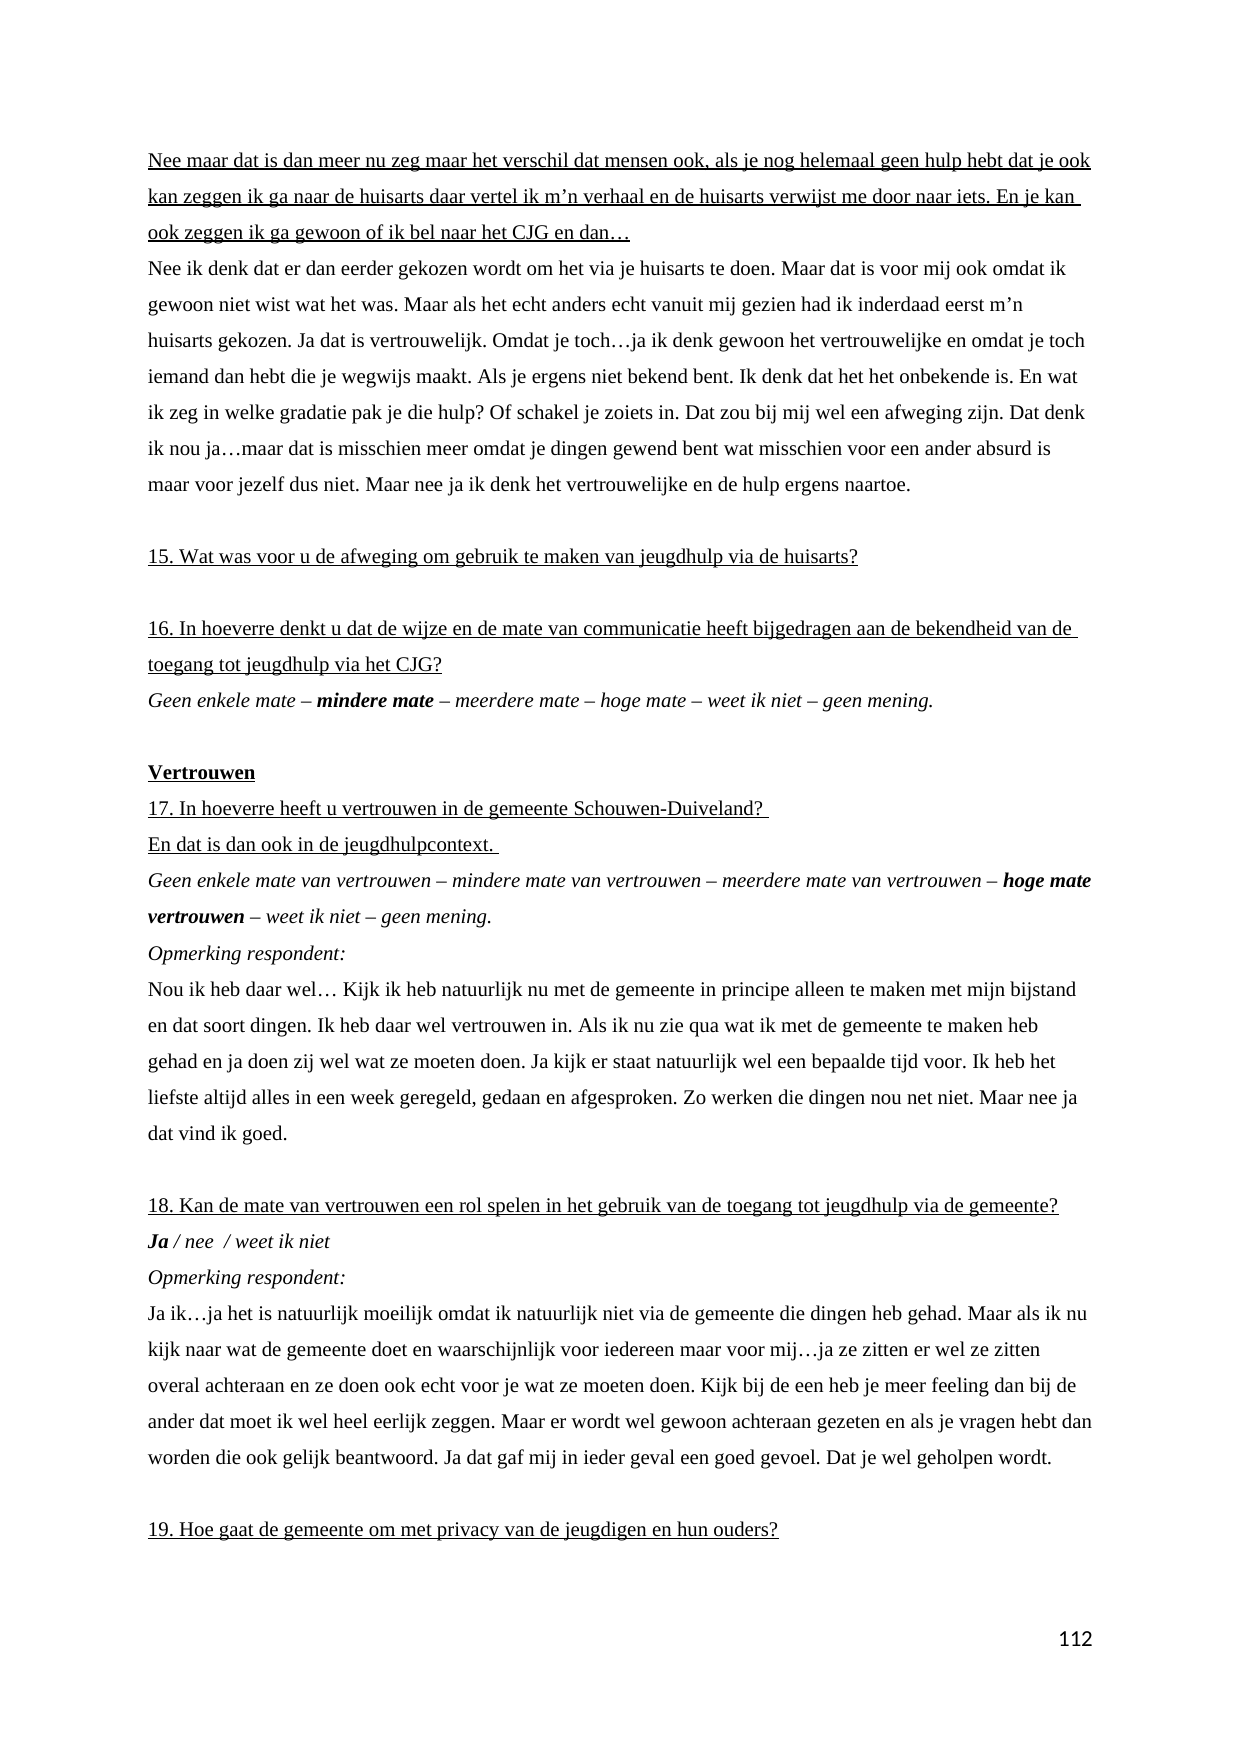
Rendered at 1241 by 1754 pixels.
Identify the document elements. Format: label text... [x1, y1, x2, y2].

text Opmerking respondent: [148, 941, 1093, 964]
text 15. Wat was voor u de afweging om gebruik te maken van jeugdhulp via de huisarts? [148, 544, 1093, 568]
text 19. Hoe gaat de gemeente om met privacy van de jeugdigen en hun ouders? [148, 1517, 1093, 1541]
text 18. Kan de mate van vertrouwen een rol spelen in het gebruik van de toegang tot jeugdhulp via de gemeente? [148, 1193, 1093, 1217]
text 16. In hoeverre denkt u dat de wijze en de mate van communicatie heeft bijgedragen aan de bekendheid van de toegang tot jeugdhulp via het CJG? [148, 616, 1093, 676]
text En dat is dan ook in de jeugdhulpcontext. [148, 832, 1093, 856]
text Opmerking respondent: [148, 1265, 1093, 1289]
text Ja / nee / weet ik niet [148, 1229, 1093, 1253]
text Geen enkele mate van vertrouwen – mindere mate van vertrouwen – meerdere mate van vertrouwen – hoge mate vertrouwen – weet ik niet – geen mening. [148, 868, 1093, 928]
text Nee ik denk dat er dan eerder gekozen wordt om het via je huisarts te doen. Maar dat is voor mij ook omdat ik gewoon niet wist wat het was. Maar als het echt anders echt vanuit mij gezien had ik inderdaad eerst m’n huisarts gekozen. Ja dat is vertrouwelijk. Omdat je toch…ja ik denk gewoon het vertrouwelijke en omdat je toch iemand dan hebt die je wegwijs maakt. Als je ergens niet bekend bent. Ik denk dat het het onbekende is. En wat ik zeg in welke gradatie pak je die hulp? Of schakel je zoiets in. Dat zou bij mij wel een afweging zijn. Dat denk ik nou ja…maar dat is misschien meer omdat je dingen gewend bent wat misschien voor een ander absurd is maar voor jezelf dus niet. Maar nee ja ik denk het vertrouwelijke en de hulp ergens naartoe. [148, 256, 1093, 496]
text Ja ik…ja het is natuurlijk moeilijk omdat ik natuurlijk niet via de gemeente die dingen heb gehad. Maar als ik nu kijk naar wat de gemeente doet en waarschijnlijk voor iedereen maar voor mij…ja ze zitten er wel ze zitten overal achteraan en ze doen ook echt voor je wat ze moeten doen. Kijk bij de een heb je meer feeling dan bij de ander dat moet ik wel heel eerlijk zeggen. Maar er wordt wel gewoon achteraan gezeten en als je vragen hebt dan worden die ook gelijk beantwoord. Ja dat gaf mij in ieder geval een goed gevoel. Dat je wel geholpen wordt. [148, 1301, 1093, 1469]
text Nee maar dat is dan meer nu zeg maar het verschil dat mensen ook, als je nog helemaal geen hulp hebt dat je ook kan zeggen ik ga naar de huisarts daar vertel ik m’n verhaal en de huisarts verwijst me door naar iets. En je kan ook zeggen ik ga gewoon of ik bel naar het CJG en dan… [148, 148, 1093, 244]
text Geen enkele mate – mindere mate – meerdere mate – hoge mate – weet ik niet – geen mening. [148, 688, 1093, 712]
text Vertrouwen [148, 760, 1093, 784]
text 17. In hoeverre heeft u vertrouwen in de gemeente Schouwen-Duiveland? [148, 796, 1093, 820]
text Nou ik heb daar wel… Kijk ik heb natuurlijk nu met de gemeente in principe alleen te maken met mijn bijstand en dat soort dingen. Ik heb daar wel vertrouwen in. Als ik nu zie qua wat ik met de gemeente te maken heb gehad en ja doen zij wel wat ze moeten doen. Ja kijk er staat natuurlijk wel een bepaalde tijd voor. Ik heb het liefste altijd alles in een week geregeld, gedaan en afgesproken. Zo werken die dingen nou net niet. Maar nee ja dat vind ik goed. [148, 977, 1093, 1145]
